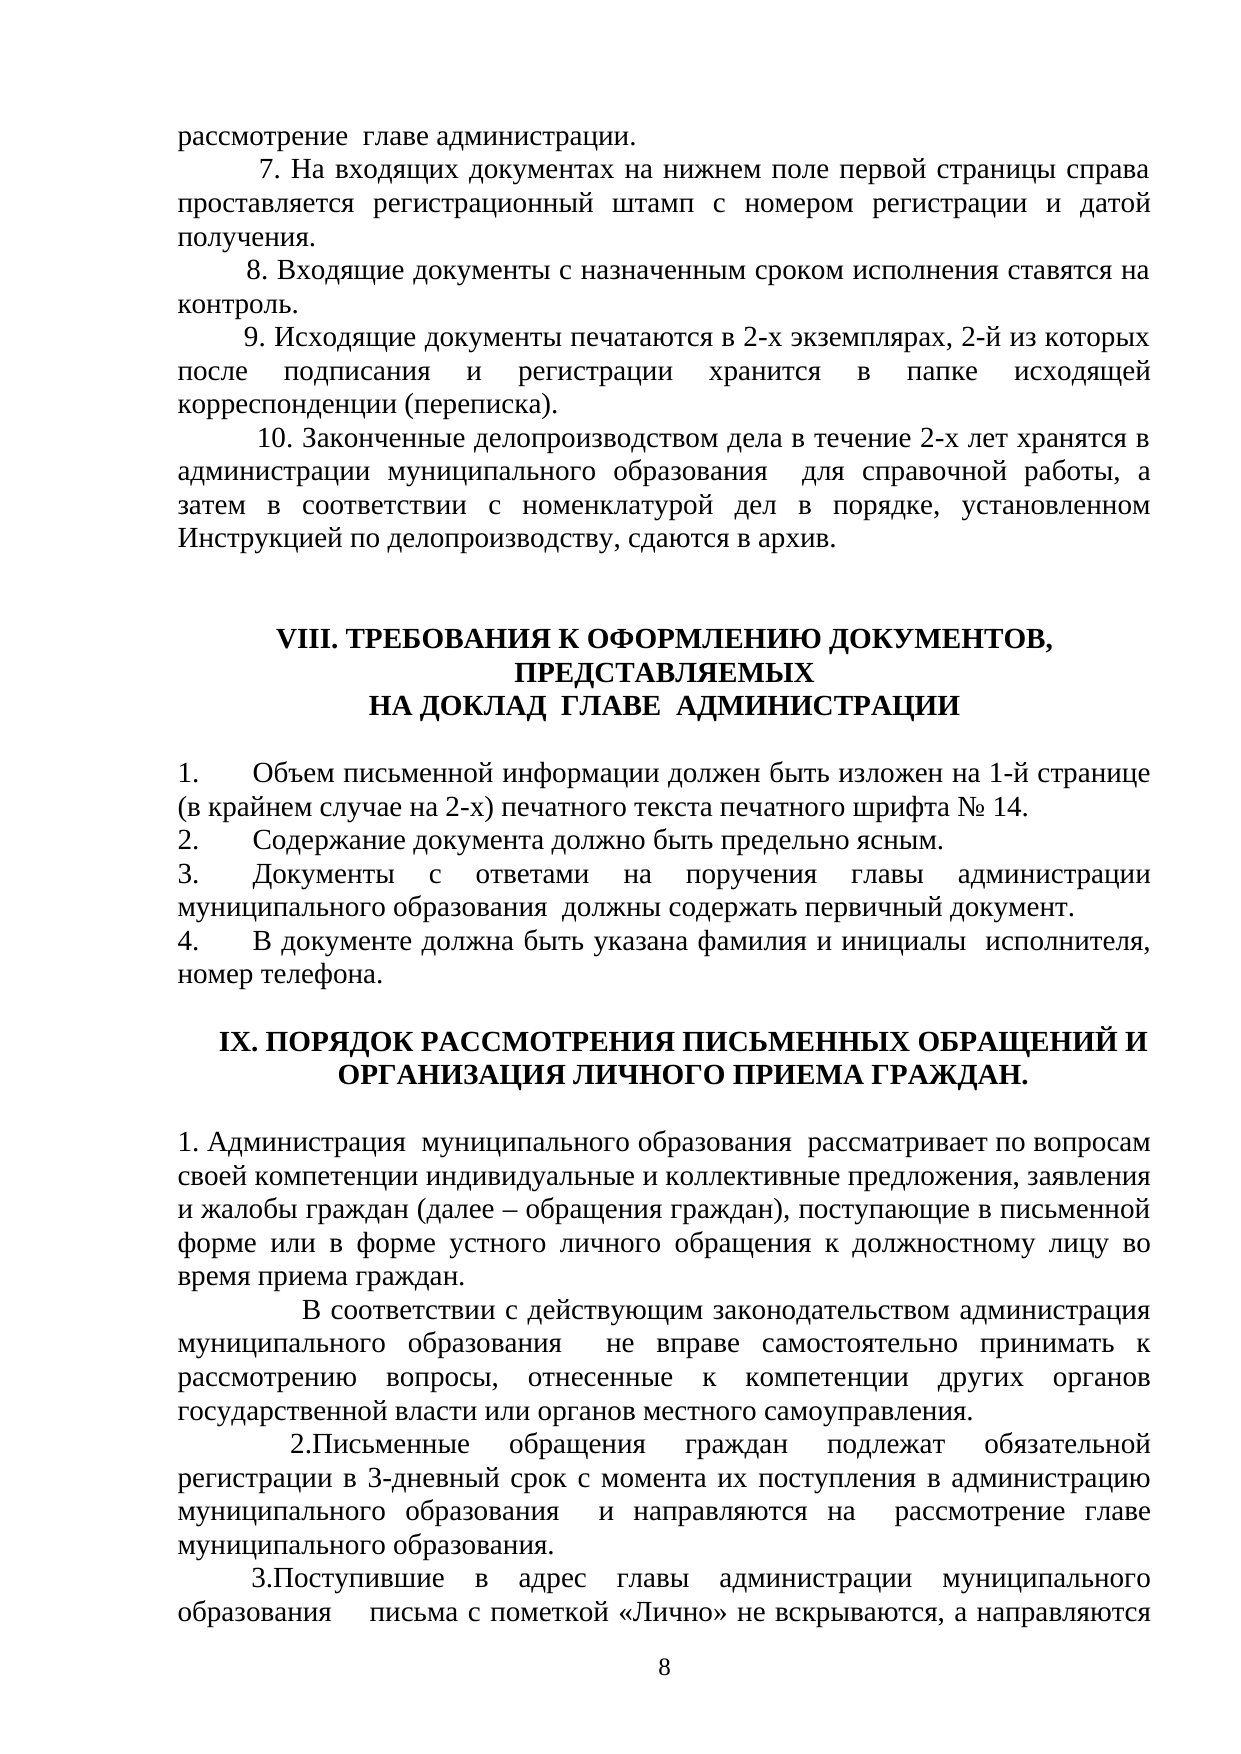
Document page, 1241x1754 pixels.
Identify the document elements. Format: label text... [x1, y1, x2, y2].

text 9. Исходящие документы печатаются в 2-х экземплярах, 2-й из которых после подписания и регистрации хранится в папке исходящей корреспонденции (переписка). [177, 319, 1152, 420]
list Объем письменной информации должен быть изложен на 1-й странице (в крайнем случае на 2-х) печатного текста печатного шрифта № 14. [177, 755, 1152, 822]
text В соответствии с действующим законодательством администрация муниципального образования не вправе самостоятельно принимать к рассмотрению вопросы, отнесенные к компетенции других органов государственной власти или органов местного самоуправления. [177, 1292, 1152, 1426]
text 10. Законченные делопроизводством дела в течение 2-х лет хранятся в администрации муниципального образования для справочной работы, а затем в соответствии с номенклатурой дел в порядке, установленном Инструкцией по делопроизводству, сдаются в архив. [177, 420, 1152, 554]
list Документы с ответами на поручения главы администрации муниципального образования должны содержать первичный документ. [177, 856, 1152, 923]
text НА ДОКЛАД ГЛАВЕ АДМИНИСТРАЦИИ [177, 688, 1152, 722]
text 7. На входящих документах на нижнем поле первой страницы справа проставляется регистрационный штамп с номером регистрации и датой получения. [177, 152, 1152, 252]
text 1. Администрация муниципального образования рассматривает по вопросам своей компетенции индивидуальные и коллективные предложения, заявления и жалобы граждан (далее – обращения граждан), поступающие в письменной форме или в форме устного личного обращения к должностному лицу во время приема граждан. [177, 1124, 1152, 1292]
text 8. Входящие документы с назначенным сроком исполнения ставятся на контроль. [177, 252, 1152, 319]
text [177, 118, 1152, 152]
text VIII. ТРЕБОВАНИЯ К ОФОРМЛЕНИЮ ДОКУМЕНТОВ, ПРЕДСТАВЛЯЕМЫХ [177, 621, 1152, 688]
text 2.Письменные обращения граждан подлежат обязательной регистрации в 3-дневный срок с момента их поступления в администрацию муниципального образования и направляются на рассмотрение главе муниципального образования. [177, 1426, 1152, 1560]
list Содержание документа должно быть предельно ясным. [177, 822, 1152, 856]
list В документе должна быть указана фамилия и инициалы исполнителя, номер телефона. [177, 923, 1152, 990]
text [177, 1560, 1152, 1627]
text IX. ПОРЯДОК РАССМОТРЕНИЯ ПИСЬМЕННЫХ ОБРАЩЕНИЙ И ОРГАНИЗАЦИЯ ЛИЧНОГО ПРИЕМА ГРАЖДАН. [215, 1024, 1152, 1091]
